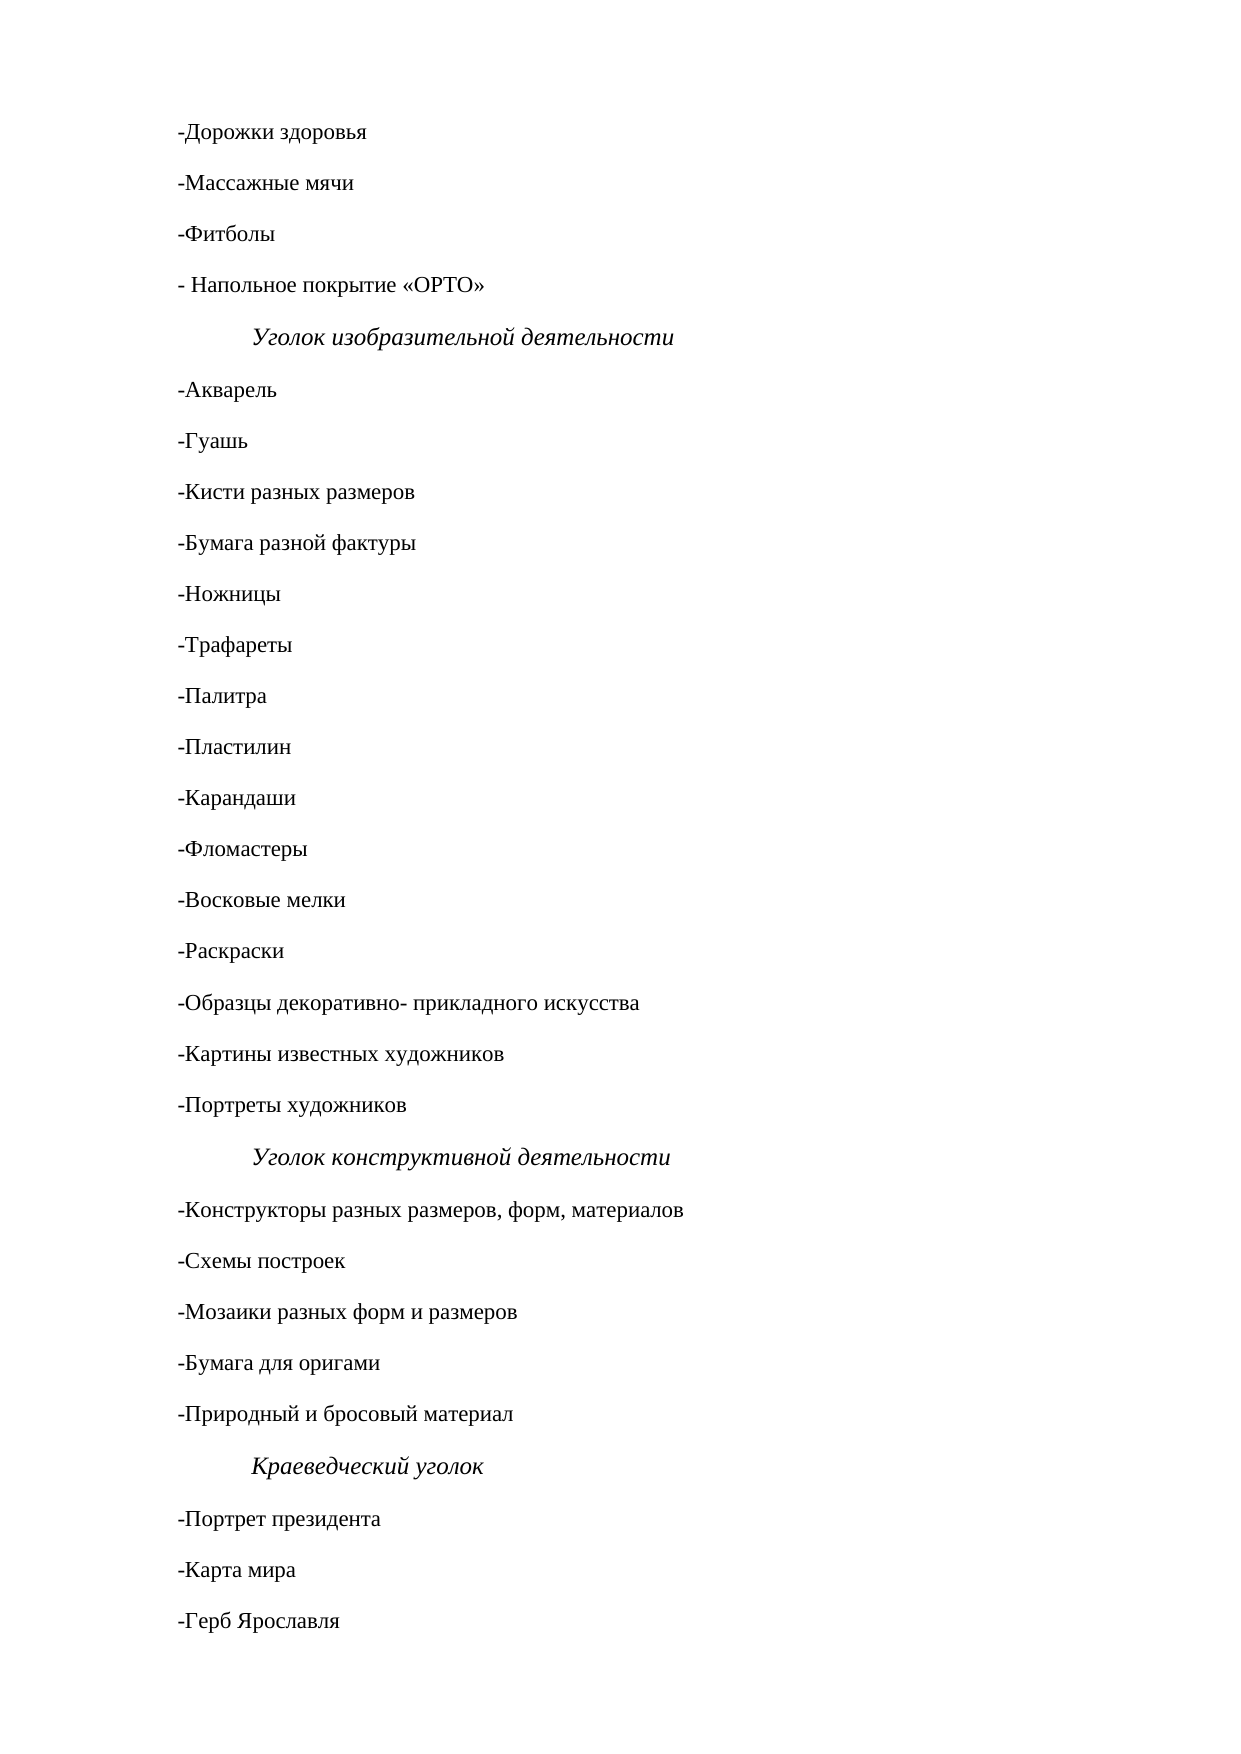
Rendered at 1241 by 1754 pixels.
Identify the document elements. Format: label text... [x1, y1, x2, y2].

text -Фломастеры [177, 836, 1152, 862]
text -Карта мира [177, 1556, 1152, 1582]
text -Гуашь [177, 427, 1152, 453]
text -Образцы декоративно- прикладного искусства [177, 989, 1152, 1015]
text -Восковые мелки [177, 887, 1152, 913]
text -Бумага для оригами [177, 1349, 1152, 1375]
text -Конструкторы разных размеров, форм, материалов [177, 1196, 1152, 1222]
text -Акварель [177, 376, 1152, 402]
text -Дорожки здоровья [177, 118, 1152, 144]
text -Пластилин [177, 733, 1152, 760]
text -Палитра [177, 682, 1152, 709]
text -Массажные мячи [177, 169, 1152, 196]
text -Природный и бросовый материал [177, 1400, 1152, 1426]
text Уголок изобразительной деятельности [177, 322, 1152, 351]
text -Картины известных художников [177, 1040, 1152, 1066]
text -Герб Ярославля [177, 1607, 1152, 1633]
text -Трафареты [177, 631, 1152, 658]
text -Портреты художников [177, 1091, 1152, 1117]
text -Ножницы [177, 580, 1152, 607]
text -Кисти разных размеров [177, 478, 1152, 504]
text - Напольное покрытие «ОРТО» [177, 271, 1152, 298]
text -Бумага разной фактуры [177, 529, 1152, 556]
text -Портрет президента [177, 1505, 1152, 1531]
text -Карандаши [177, 784, 1152, 811]
text -Раскраски [177, 938, 1152, 964]
text -Схемы построек [177, 1247, 1152, 1273]
text -Фитболы [177, 220, 1152, 247]
text Краеведческий уголок [177, 1451, 1152, 1479]
text -Мозаики разных форм и размеров [177, 1298, 1152, 1324]
text Уголок конструктивной деятельности [177, 1142, 1152, 1171]
